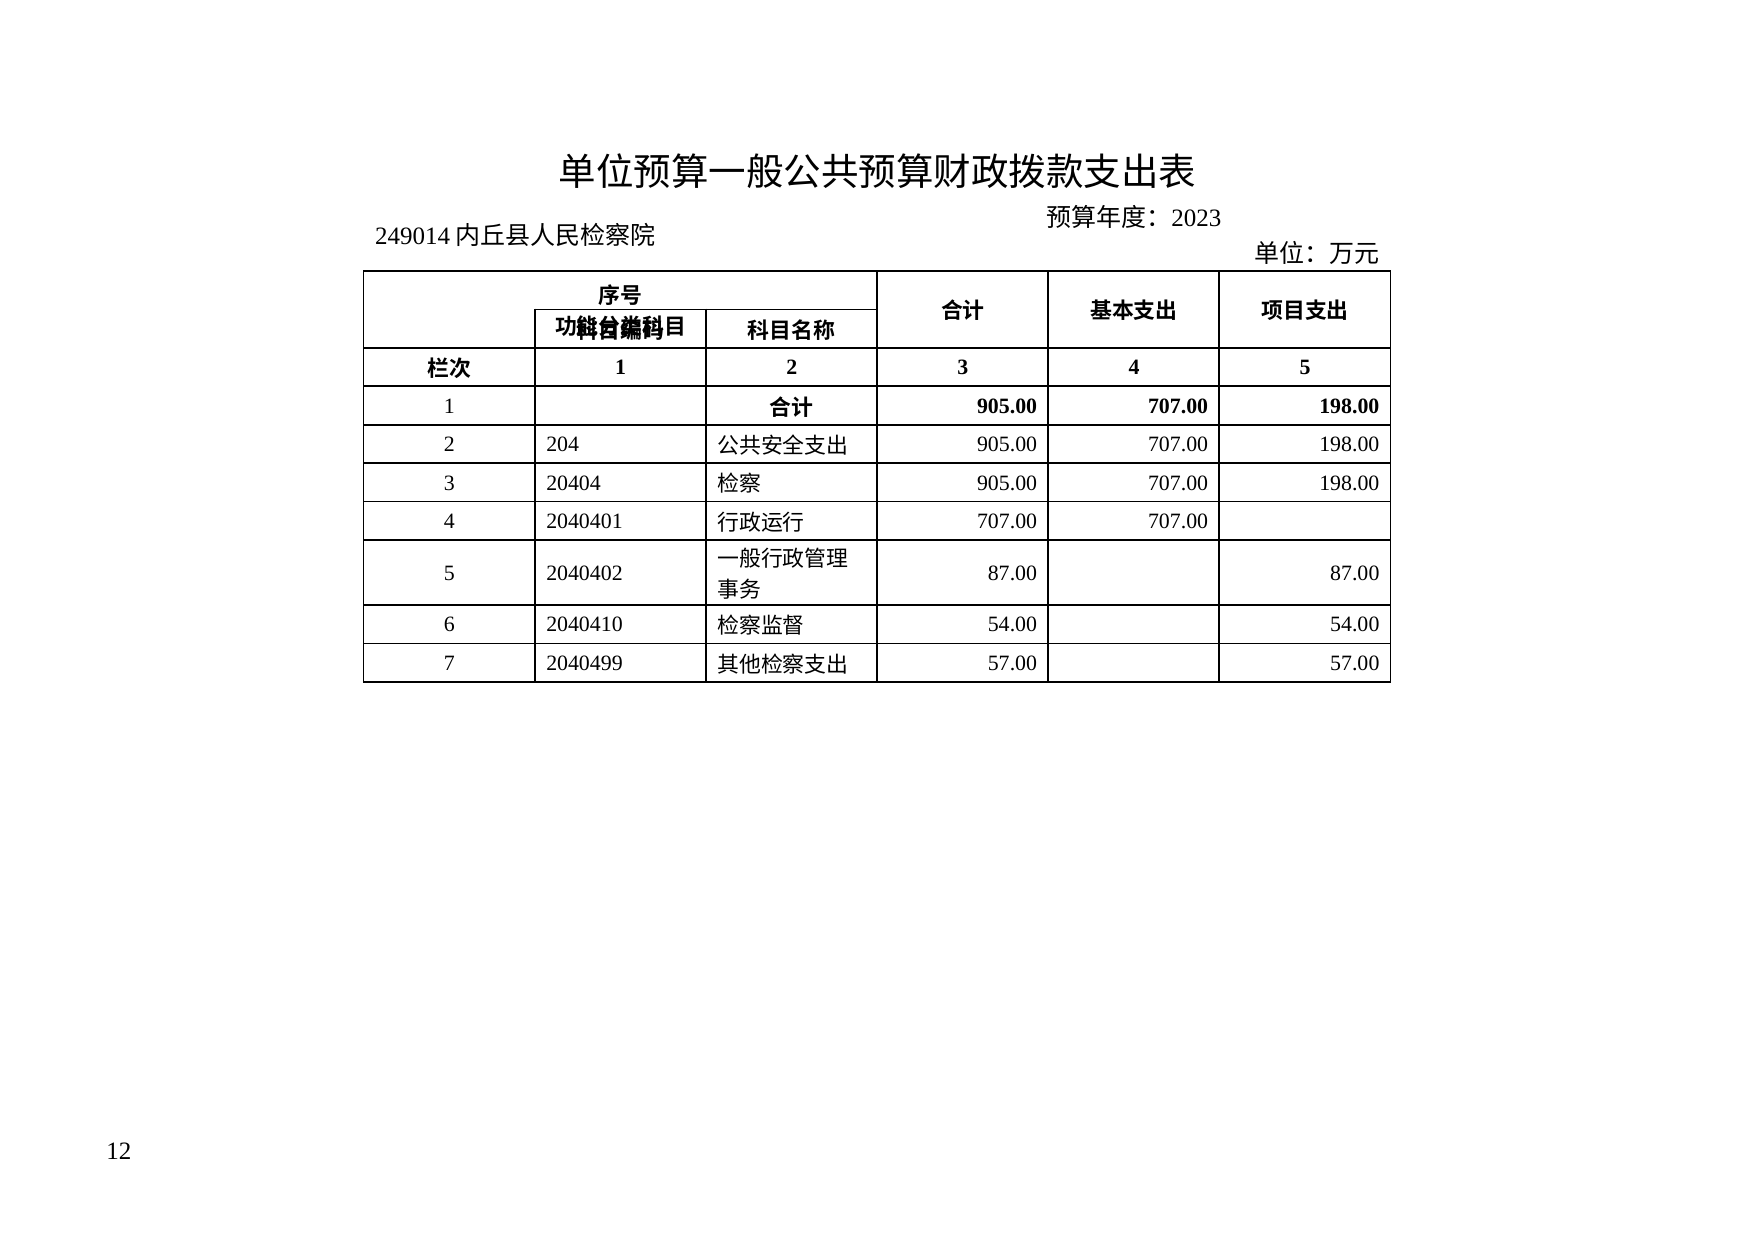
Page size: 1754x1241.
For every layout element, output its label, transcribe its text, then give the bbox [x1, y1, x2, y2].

table_cell 4 [1049, 349, 1218, 385]
table_cell 905.00 [878, 426, 1047, 462]
table_cell 合计 [878, 272, 1047, 347]
table_cell 公共安全支出 [707, 426, 876, 462]
table_cell 54.00 [1220, 606, 1390, 642]
table_cell 栏次 [364, 349, 534, 385]
table_cell 2 [364, 426, 534, 462]
table_cell 57.00 [1220, 644, 1390, 681]
table_cell 检察 [707, 464, 876, 501]
table_cell 其他检察支出 [707, 644, 876, 681]
table_cell 科目编码 [536, 310, 705, 347]
table_cell 204 [536, 426, 705, 462]
table_cell 3 [364, 464, 534, 501]
table_cell 科目名称 [707, 310, 876, 347]
table_cell 707.00 [1049, 387, 1218, 424]
table_cell 6 [364, 606, 534, 642]
table_cell 基本支出 [1049, 272, 1218, 347]
table_cell 198.00 [1220, 387, 1390, 424]
table_cell 2040402 [536, 541, 705, 604]
table_cell 905.00 [878, 464, 1047, 501]
table_cell [1049, 541, 1218, 604]
text 单位预算一般公共预算财政拨款支出表 [106, 142, 1648, 196]
table_cell 2040401 [536, 502, 705, 539]
table_cell 3 [878, 349, 1047, 385]
table_cell 7 [364, 644, 534, 681]
table_cell 87.00 [1220, 541, 1390, 604]
table_cell 4 [364, 502, 534, 539]
table_cell 707.00 [1049, 464, 1218, 501]
table_cell 20404 [536, 464, 705, 501]
table_cell 54.00 [878, 606, 1047, 642]
table_cell 57.00 [878, 644, 1047, 681]
table_cell 87.00 [878, 541, 1047, 604]
table_cell 5 [1220, 349, 1390, 385]
table_cell [1049, 644, 1218, 681]
table_cell 2 [707, 349, 876, 385]
table_cell 一般行政管理事务 [707, 541, 876, 604]
table_header 预算年度：2023 单位：万元 [878, 198, 1390, 270]
table_cell 合计 [707, 387, 876, 424]
table_cell 项目支出 [1220, 272, 1390, 347]
table_cell 1 [364, 387, 534, 424]
table_cell 5 [364, 541, 534, 604]
table_cell 检察监督 [707, 606, 876, 642]
table_header 249014内丘县人民检察院 [364, 198, 876, 270]
table_cell 198.00 [1220, 464, 1390, 501]
table_cell [1220, 502, 1390, 539]
table_cell 序号 功能分类科目 [364, 272, 876, 347]
table_cell 1 [536, 349, 705, 385]
table_cell [536, 387, 705, 424]
table_cell 2040499 [536, 644, 705, 681]
table_cell 905.00 [878, 387, 1047, 424]
table_cell 2040410 [536, 606, 705, 642]
table_cell 行政运行 [707, 502, 876, 539]
table_cell 198.00 [1220, 426, 1390, 462]
table_cell 707.00 [1049, 502, 1218, 539]
table_cell [1049, 606, 1218, 642]
table_cell 707.00 [1049, 426, 1218, 462]
table_cell 707.00 [878, 502, 1047, 539]
